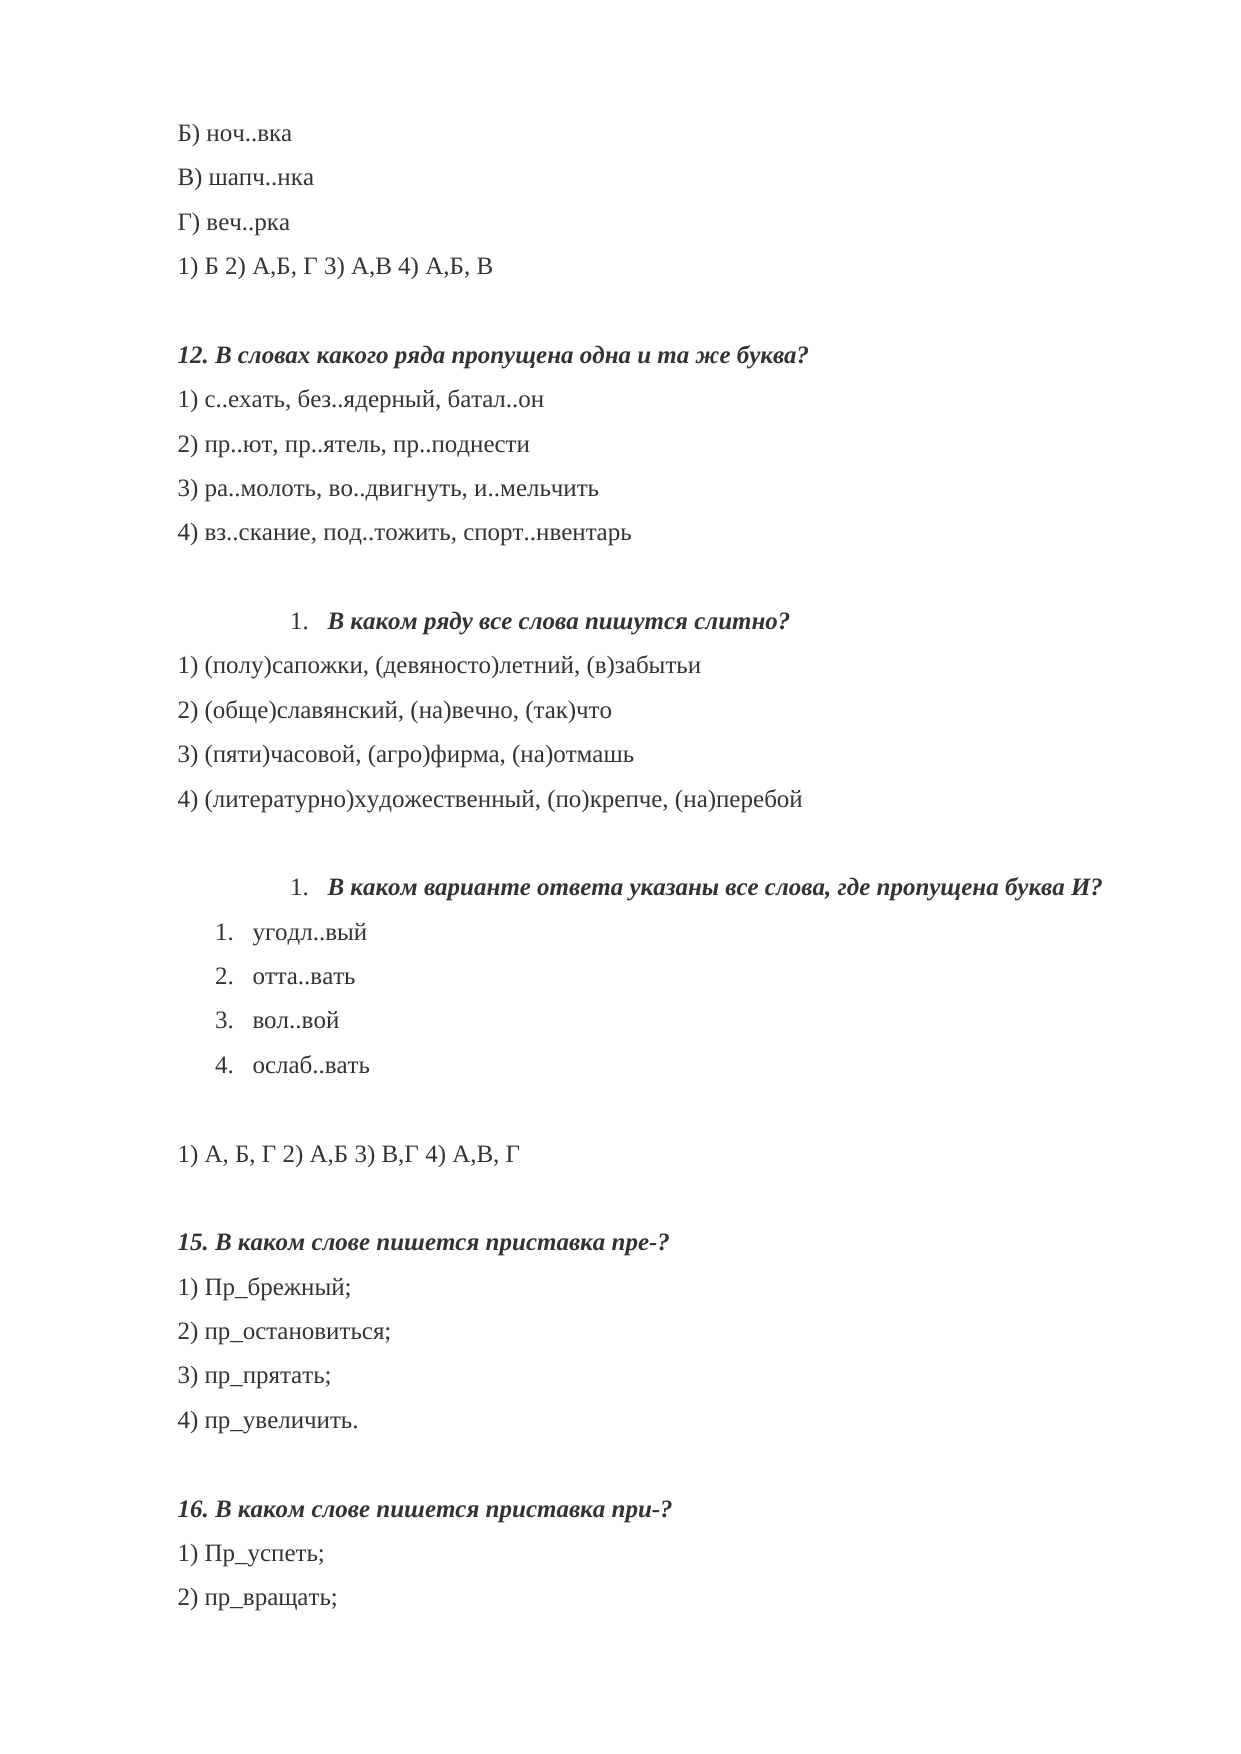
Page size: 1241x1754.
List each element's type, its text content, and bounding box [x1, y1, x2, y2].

list вол..вой [215, 1006, 1152, 1034]
text Б) ноч..вка [177, 118, 1152, 147]
list В каком варианте ответа указаны все слова, где пропущена буква И? [290, 872, 1152, 901]
text 2) пр..ют, пр..ятель, пр..поднести [177, 429, 1152, 457]
text 4) (литературно)художественный, (по)крепче, (на)перебой [177, 784, 1152, 812]
text 1) с..ехать, без..ядерный, батал..он [177, 384, 1152, 413]
text 12. В словах какого ряда пропущена одна и та же буква? [177, 340, 1152, 369]
text 4) вз..скание, под..тожить, спорт..нвентарь [177, 517, 1152, 546]
text 1) Пр_успеть; [177, 1538, 1152, 1567]
list В каком ряду все слова пишутся слитно? [290, 606, 1152, 635]
text 15. В каком слове пишется приставка пре-? [177, 1227, 1152, 1256]
text 2) (обще)славянский, (на)вечно, (так)что [177, 695, 1152, 724]
text 3) (пяти)часовой, (агро)фирма, (на)отмашь [177, 739, 1152, 768]
text 1) А, Б, Г 2) А,Б 3) В,Г 4) А,В, Г [177, 1139, 1152, 1167]
text 1) Б 2) А,Б, Г 3) А,В 4) А,Б, В [177, 251, 1152, 280]
text 16. В каком слове пишется приставка при-? [177, 1494, 1152, 1522]
text 2) пр_вращать; [177, 1582, 1152, 1611]
text В) шапч..нка [177, 162, 1152, 191]
list отта..вать [215, 961, 1152, 990]
text 1) Пр_брежный; [177, 1272, 1152, 1301]
text 3) ра..молоть, во..двигнуть, и..мельчить [177, 473, 1152, 502]
text Г) веч..рка [177, 207, 1152, 236]
list ослаб..вать [215, 1050, 1152, 1079]
text 2) пр_остановиться; [177, 1316, 1152, 1345]
text 3) пр_прятать; [177, 1361, 1152, 1389]
text 1) (полу)сапожки, (девяносто)летний, (в)забытьи [177, 651, 1152, 679]
text 4) пр_увеличить. [177, 1405, 1152, 1434]
list угодл..вый [215, 917, 1152, 946]
